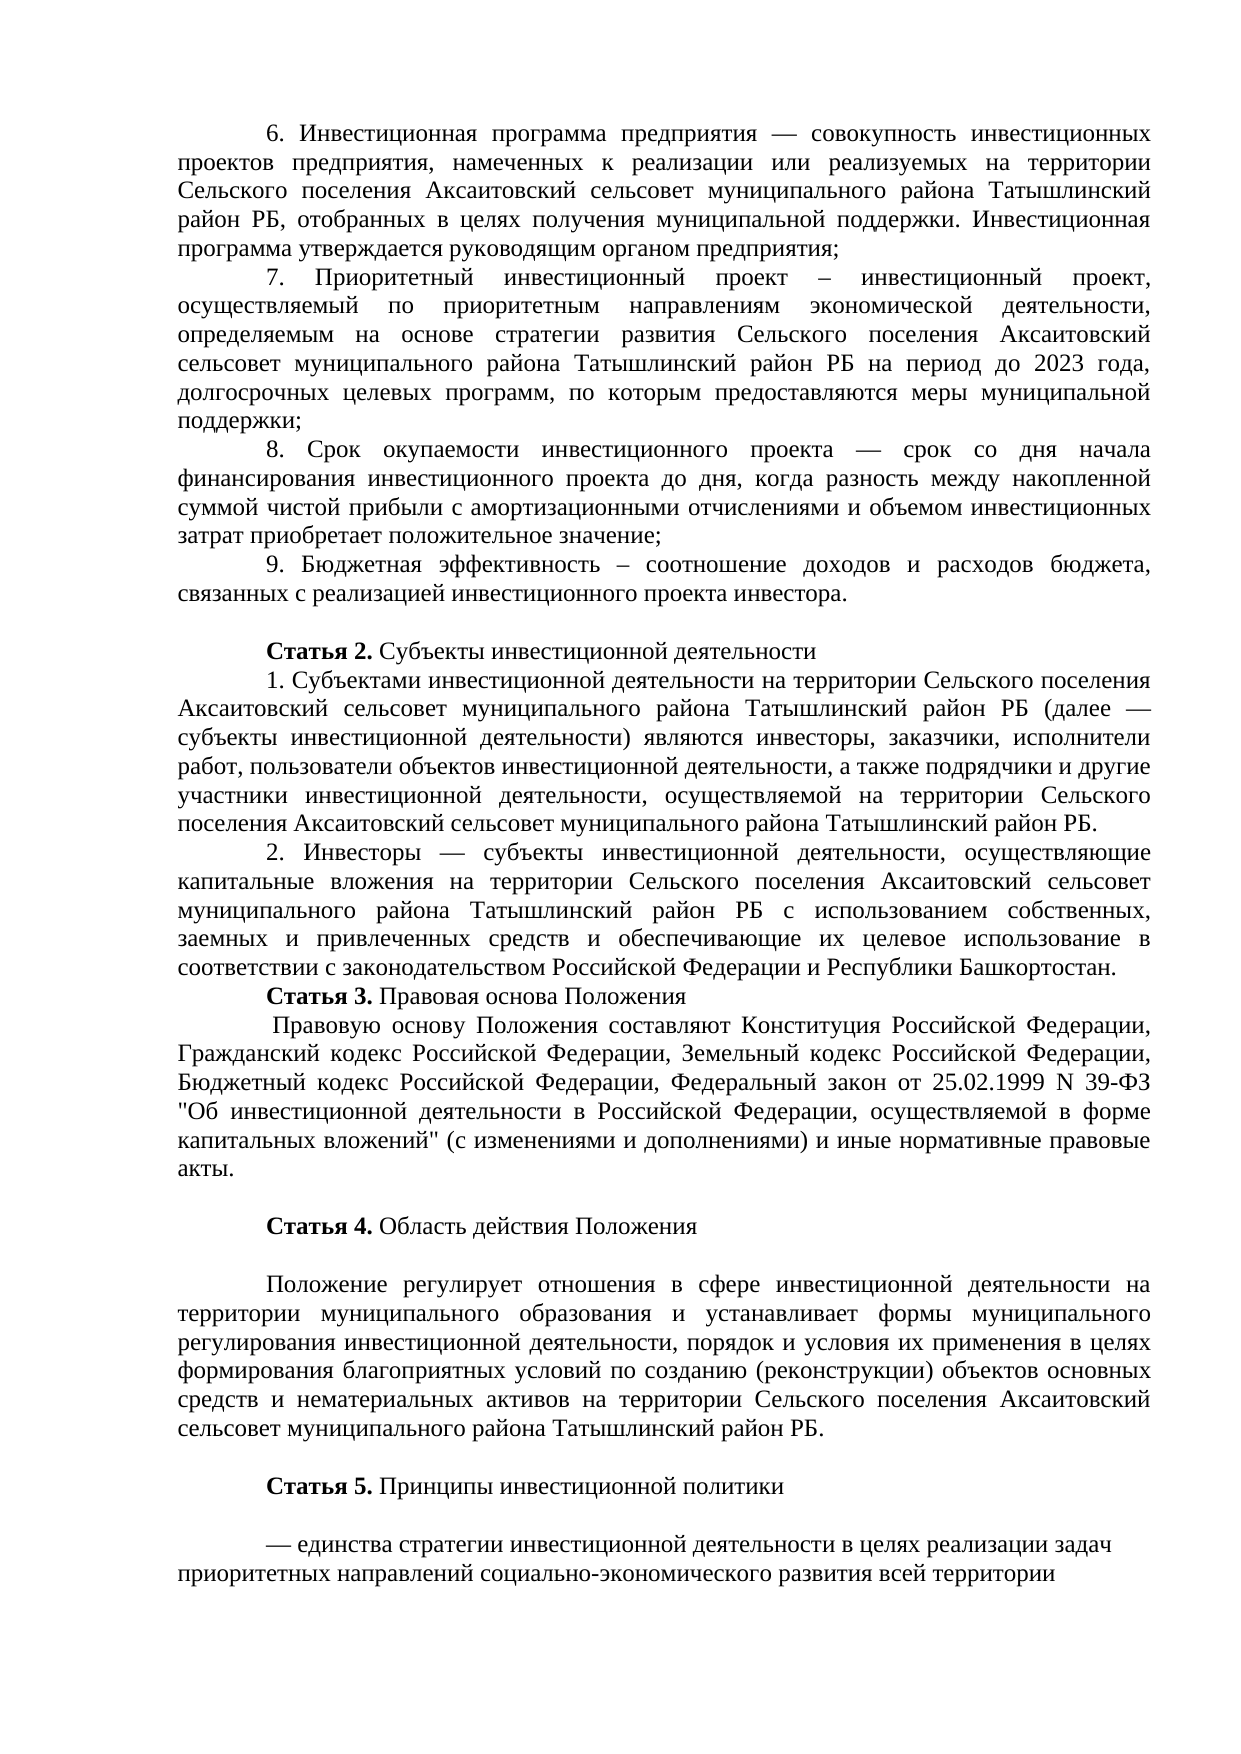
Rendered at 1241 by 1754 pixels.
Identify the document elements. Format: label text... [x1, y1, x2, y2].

text 1. Субъектами инвестиционной деятельности на территории Сельского поселения Аксаитовский сельсовет муниципального района Татышлинский район РБ (далее — субъекты инвестиционной деятельности) являются инвесторы, заказчики, исполнители работ, пользователи объектов инвестиционной деятельности, а также подрядчики и другие участники инвестиционной деятельности, осуществляемой на территории Сельского поселения Аксаитовский сельсовет муниципального района Татышлинский район РБ. [177, 665, 1152, 837]
text Правовую основу Положения составляют Конституция Российской Федерации, Гражданский кодекс Российской Федерации, Земельный кодекс Российской Федерации, Бюджетный кодекс Российской Федерации, Федеральный закон от 25.02.1999 N 39-ФЗ "Об инвестиционной деятельности в Российской Федерации, осуществляемой в форме капитальных вложений" (с изменениями и дополнениями) и иные нормативные правовые акты. [177, 1010, 1152, 1182]
text Статья 3. Правовая основа Положения [177, 981, 1152, 1010]
text 2. Инвесторы — субъекты инвестиционной деятельности, осуществляющие капитальные вложения на территории Сельского поселения Аксаитовский сельсовет муниципального района Татышлинский район РБ с использованием собственных, заемных и привлеченных средств и обеспечивающие их целевое использование в соответствии с законодательством Российской Федерации и Республики Башкортостан. [177, 837, 1152, 981]
text 7. Приоритетный инвестиционный проект – инвестиционный проект, осуществляемый по приоритетным направлениям экономической деятельности, определяемым на основе стратегии развития Сельского поселения Аксаитовский сельсовет муниципального района Татышлинский район РБ на период до 2023 года, долгосрочных целевых программ, по которым предоставляются меры муниципальной поддержки; [177, 262, 1152, 434]
text 9. Бюджетная эффективность – соотношение доходов и расходов бюджета, связанных с реализацией инвестиционного проекта инвестора. [177, 549, 1152, 607]
text Статья 2. Субъекты инвестиционной деятельности [177, 636, 1152, 665]
text 6. Инвестиционная программа предприятия — совокупность инвестиционных проектов предприятия, намеченных к реализации или реализуемых на территории Сельского поселения Аксаитовский сельсовет муниципального района Татышлинский район РБ, отобранных в целях получения муниципальной поддержки. Инвестиционная программа утверждается руководящим органом предприятия; [177, 118, 1152, 262]
text Положение регулирует отношения в сфере инвестиционной деятельности на территории муниципального образования и устанавливает формы муниципального регулирования инвестиционной деятельности, порядок и условия их применения в целях формирования благоприятных условий по созданию (реконструкции) объектов основных средств и нематериальных активов на территории Сельского поселения Аксаитовский сельсовет муниципального района Татышлинский район РБ. [177, 1269, 1152, 1442]
text Статья 4. Область действия Положения [177, 1211, 1152, 1240]
text Статья 5. Принципы инвестиционной политики [177, 1471, 1152, 1500]
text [177, 1529, 1152, 1586]
text 8. Срок окупаемости инвестиционного проекта — срок со дня начала финансирования инвестиционного проекта до дня, когда разность между накопленной суммой чистой прибыли с амортизационными отчислениями и объемом инвестиционных затрат приобретает положительное значение; [177, 434, 1152, 549]
